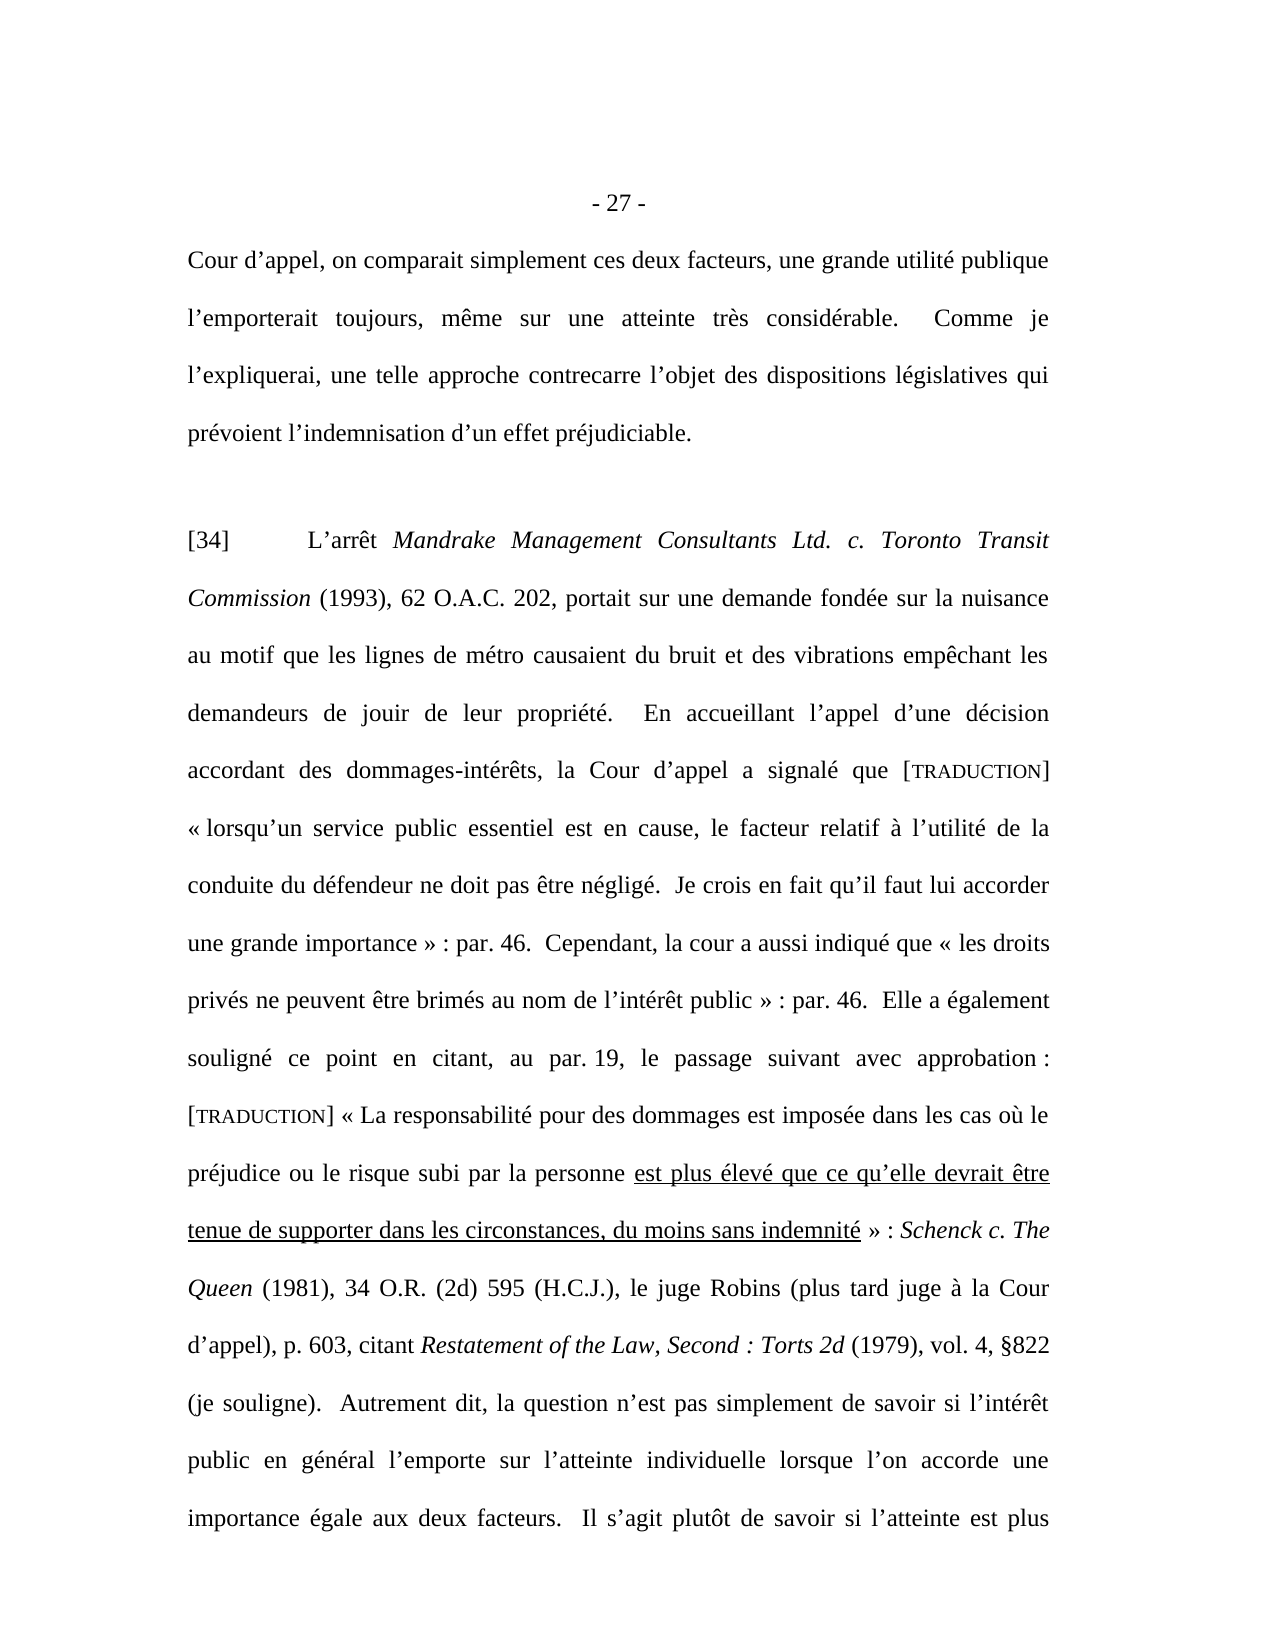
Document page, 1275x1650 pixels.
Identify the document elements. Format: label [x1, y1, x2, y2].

text [187, 245, 1050, 446]
text [187, 525, 1050, 1531]
